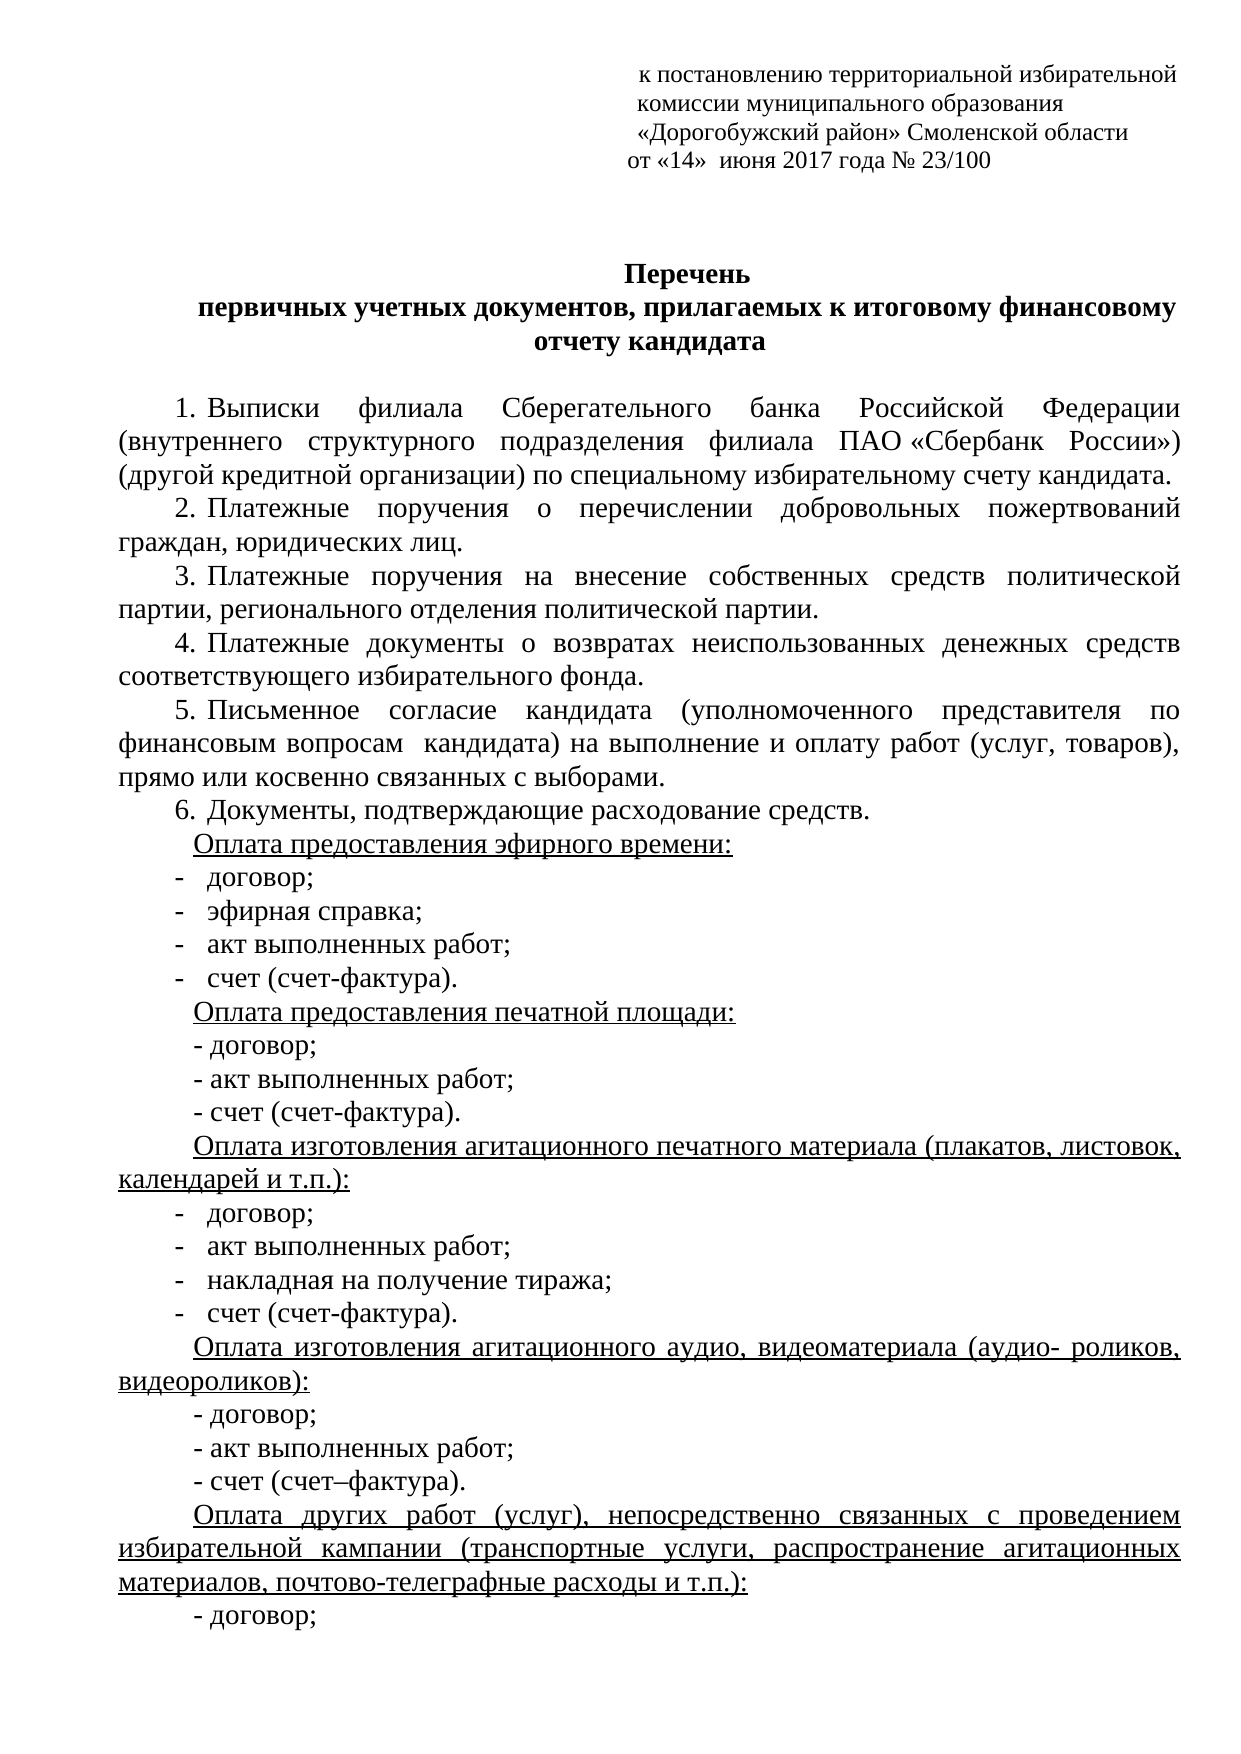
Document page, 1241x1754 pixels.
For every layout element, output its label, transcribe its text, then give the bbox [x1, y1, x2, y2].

text - акт выполненных работ; [118, 1061, 1181, 1094]
text - счет (счет–фактура). [118, 1463, 1181, 1497]
text - счет (счет-фактура). [118, 1094, 1181, 1128]
text Оплата других работ (услуг), непосредственно связанных с проведением избирательной кампании (транспортные услуги, распространение агитационных материалов, почтово-телеграфные расходы и т.п.): [118, 1561, 1181, 1597]
subtitle к постановлению территориальной избирательной [118, 59, 1181, 88]
subtitle «Дорогобужский район» Смоленской области [118, 117, 1181, 145]
text первичных учетных документов, прилагаемых к итоговому финансовому отчету кандидата [118, 289, 1181, 356]
list счет (счет-фактура). [118, 1296, 1181, 1329]
text Оплата предоставления эфирного времени: [118, 826, 1181, 859]
list счет (счет-фактура). [118, 960, 1181, 994]
text Оплата предоставления печатной площади: [118, 994, 1181, 1027]
list договор; [118, 1195, 1181, 1228]
list Письменное согласие кандидата (уполномоченного представителя по финансовым вопросам кандидата) на выполнение и оплату работ (услуг, товаров), прямо или косвенно связанных с выборами. [118, 692, 1181, 792]
list Платежные поручения на внесение собственных средств политической партии, регионального отделения политической партии. [118, 558, 1181, 625]
text Оплата изготовления агитационного печатного материала (плакатов, листовок, календарей и т.п.): [118, 1128, 1181, 1195]
list Документы, подтверждающие расходование средств. [118, 792, 1181, 826]
text Оплата других работ (услуг), непосредственно связанных с проведением избирательной кампании (транспортные услуги, распространение агитационных материалов, почтово-телеграфные расходы и т.п.): [118, 1497, 1181, 1559]
text Оплата изготовления агитационного аудио, видеоматериала (аудио- роликов, видеороликов): [118, 1329, 1181, 1396]
text Перечень [118, 256, 1181, 289]
text - договор; [118, 1027, 1181, 1061]
list эфирная справка; [118, 893, 1181, 927]
list накладная на получение тиража; [118, 1262, 1181, 1296]
text - договор; [118, 1396, 1181, 1430]
list акт выполненных работ; [118, 927, 1181, 960]
text - договор; [118, 1597, 1181, 1631]
text от «14» июня 2017 года № 23/100 [118, 145, 1181, 174]
list акт выполненных работ; [118, 1228, 1181, 1262]
subtitle комиссии муниципального образования [118, 88, 1181, 117]
list Платежные документы о возвратах неиспользованных денежных средств соответствующего избирательного фонда. [118, 625, 1181, 692]
list Платежные поручения о перечислении добровольных пожертвований граждан, юридических лиц. [118, 491, 1181, 558]
list Выписки филиала Сберегательного банка Российской Федерации (внутреннего структурного подразделения филиала ПАО «Сбербанк России») (другой кредитной организации) по специальному избирательному счету кандидата. [118, 390, 1181, 491]
text - акт выполненных работ; [118, 1430, 1181, 1463]
list договор; [118, 859, 1181, 893]
